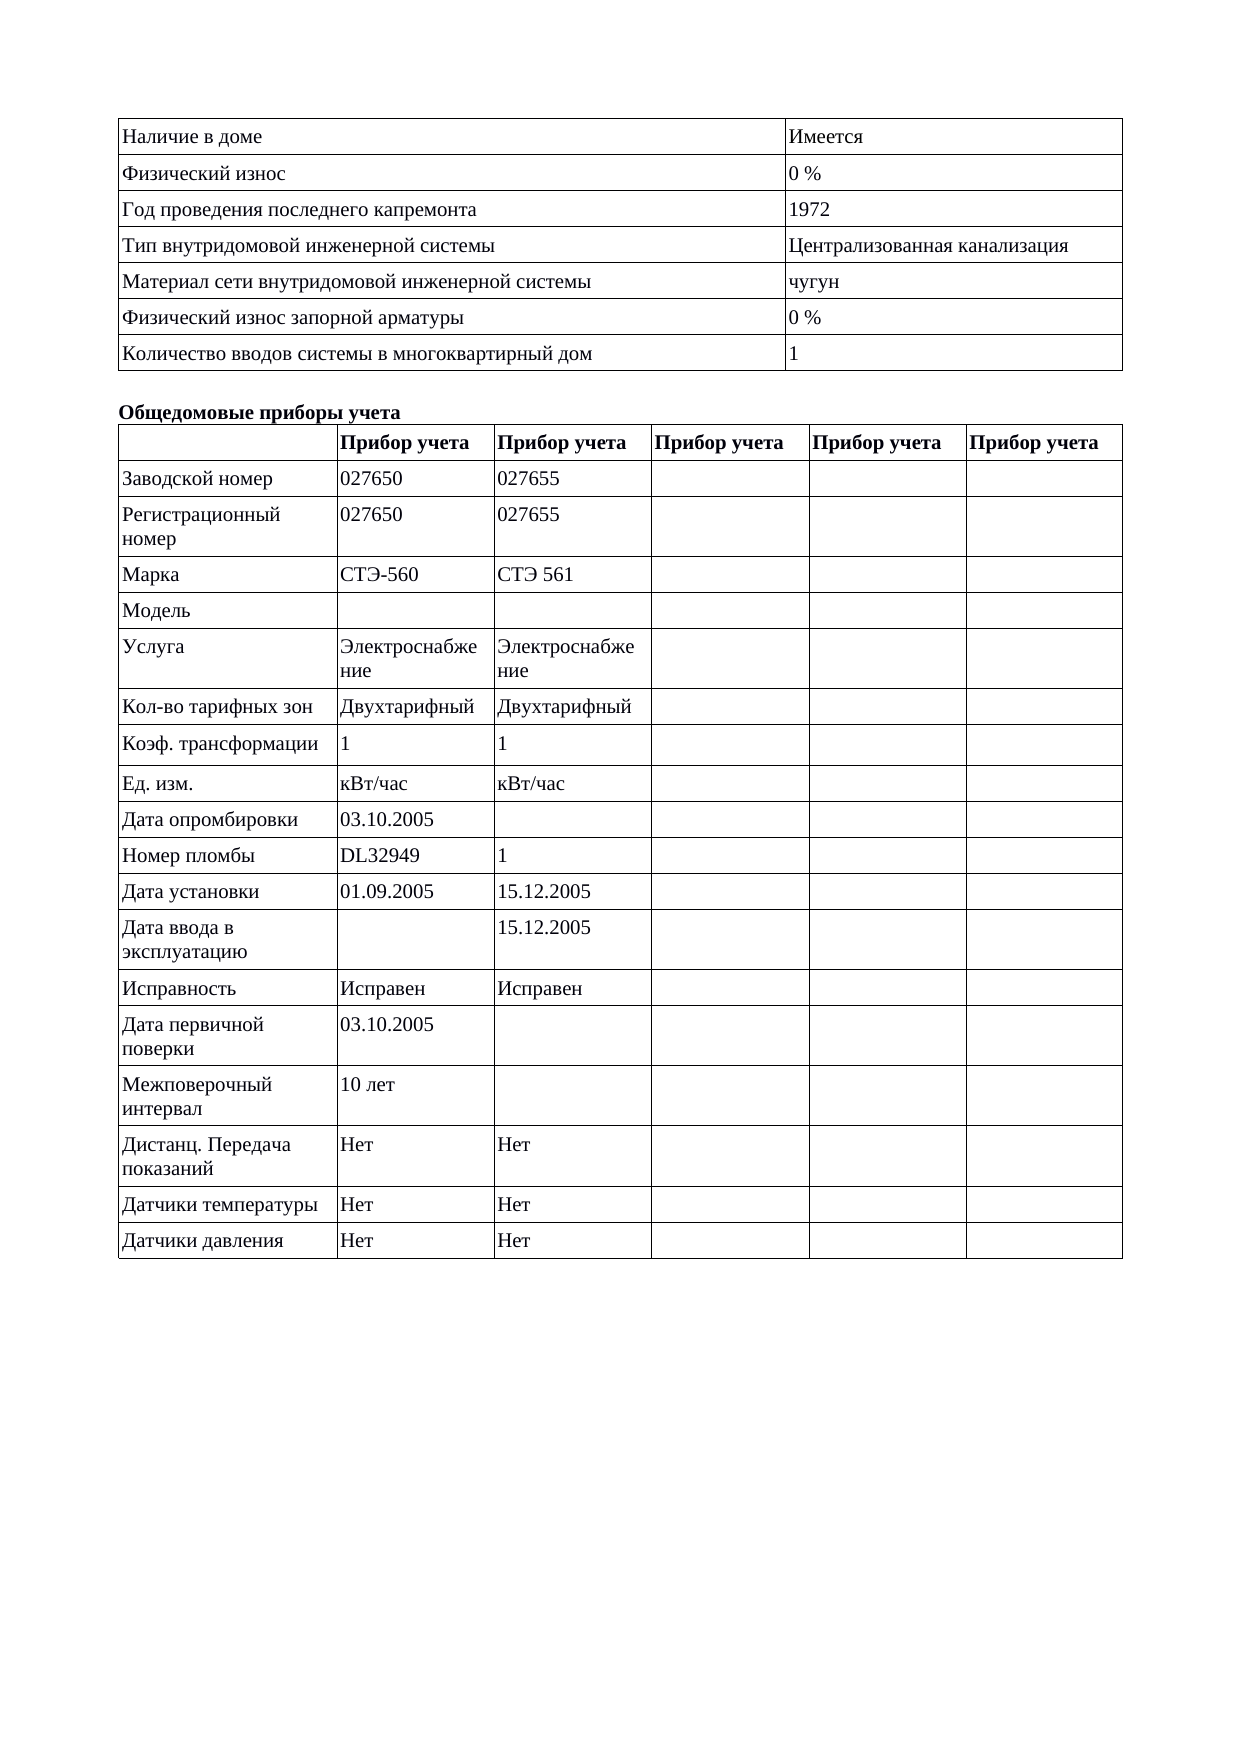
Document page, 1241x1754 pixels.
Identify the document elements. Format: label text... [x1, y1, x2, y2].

table_cell 027655 [495, 497, 651, 556]
table_cell [810, 874, 966, 909]
table_header Прибор учета [810, 425, 966, 460]
table_cell Датчики температуры [119, 1187, 337, 1222]
table_cell Нет [495, 1223, 651, 1258]
table_cell Дата установки [119, 874, 337, 909]
text Общедомовые приборы учета [118, 400, 1122, 424]
table_cell [810, 689, 966, 724]
table_cell [652, 593, 809, 628]
table_cell 0 % [786, 155, 1122, 190]
table_cell кВт/час [338, 766, 494, 801]
table_header Прибор учета [967, 425, 1122, 460]
table_cell [652, 689, 809, 724]
table_cell Физический износ [119, 155, 785, 190]
table_cell [967, 874, 1122, 909]
table_cell [967, 689, 1122, 724]
table_cell [810, 593, 966, 628]
table_cell [810, 1066, 966, 1125]
table_cell 1972 [786, 191, 1122, 226]
table_cell [967, 1066, 1122, 1125]
table_cell 027650 [338, 461, 494, 496]
table_cell чугун [786, 263, 1122, 298]
table_cell Электроснабжение [338, 629, 494, 688]
table_cell [652, 874, 809, 909]
table_cell Кол-во тарифных зон [119, 689, 337, 724]
table_cell Нет [495, 1126, 651, 1186]
table_cell [495, 802, 651, 837]
table_cell [967, 629, 1122, 688]
table_cell Исправен [495, 970, 651, 1005]
table_cell 10 лет [338, 1066, 494, 1125]
table_cell [810, 970, 966, 1005]
table_cell 01.09.2005 [338, 874, 494, 909]
table_cell Централизованная канализация [786, 227, 1122, 262]
table_cell [652, 1126, 809, 1186]
table_cell 15.12.2005 [495, 910, 651, 969]
table_cell [810, 629, 966, 688]
table_cell Услуга [119, 629, 337, 688]
table_cell 03.10.2005 [338, 1006, 494, 1065]
table_cell [810, 461, 966, 496]
table_cell [810, 557, 966, 592]
table_cell [652, 725, 809, 765]
table_cell [652, 802, 809, 837]
table_cell [652, 497, 809, 556]
table_cell [810, 766, 966, 801]
table_cell [810, 725, 966, 765]
table_cell 027650 [338, 497, 494, 556]
table_cell [810, 1126, 966, 1186]
table_cell [652, 766, 809, 801]
table_cell [967, 1126, 1122, 1186]
table_cell Датчики давления [119, 1223, 337, 1258]
table_cell [652, 838, 809, 873]
table_cell [967, 970, 1122, 1005]
table_header Прибор учета [338, 425, 494, 460]
table_cell Нет [338, 1187, 494, 1222]
table_cell [967, 1223, 1122, 1258]
table_cell [652, 1006, 809, 1065]
table_cell Дата опромбировки [119, 802, 337, 837]
table_cell Исправность [119, 970, 337, 1005]
table_cell [810, 1006, 966, 1065]
table_cell Исправен [338, 970, 494, 1005]
table_cell [652, 557, 809, 592]
table_header [119, 425, 337, 460]
table_cell Двухтарифный [338, 689, 494, 724]
table_cell Дата ввода в эксплуатацию [119, 910, 337, 969]
table_cell Двухтарифный [495, 689, 651, 724]
table_cell Модель [119, 593, 337, 628]
table_cell [810, 497, 966, 556]
table_cell [967, 557, 1122, 592]
table_cell Регистрационный номер [119, 497, 337, 556]
table_cell [967, 766, 1122, 801]
table_cell 1 [786, 335, 1122, 370]
table_cell СТЭ-560 [338, 557, 494, 592]
table_cell [495, 593, 651, 628]
table_cell Нет [495, 1187, 651, 1222]
table_cell [967, 1187, 1122, 1222]
table_cell Год проведения последнего капремонта [119, 191, 785, 226]
table_cell [810, 1187, 966, 1222]
table_cell Нет [338, 1223, 494, 1258]
table_header Имеется [786, 119, 1122, 154]
table_cell Дата первичной поверки [119, 1006, 337, 1065]
table_cell Количество вводов системы в многоквартирный дом [119, 335, 785, 370]
table_cell [495, 1066, 651, 1125]
table_cell [652, 629, 809, 688]
table_cell 1 [495, 838, 651, 873]
table_cell 03.10.2005 [338, 802, 494, 837]
table_cell [967, 802, 1122, 837]
table_cell [967, 725, 1122, 765]
table_cell [652, 1187, 809, 1222]
table_cell [967, 593, 1122, 628]
table_cell Дистанц. Передача показаний [119, 1126, 337, 1186]
table_cell [967, 461, 1122, 496]
table_cell [967, 1006, 1122, 1065]
table_cell Электроснабжение [495, 629, 651, 688]
table_header Прибор учета [495, 425, 651, 460]
table_cell Коэф. трансформации [119, 725, 337, 765]
table_cell [967, 497, 1122, 556]
table_cell Межповерочный интервал [119, 1066, 337, 1125]
table_cell СТЭ 561 [495, 557, 651, 592]
table_cell Физический износ запорной арматуры [119, 299, 785, 334]
table_cell кВт/час [495, 766, 651, 801]
table_cell 027655 [495, 461, 651, 496]
table_cell [495, 1006, 651, 1065]
table_cell [652, 910, 809, 969]
table_cell Номер пломбы [119, 838, 337, 873]
table_cell [652, 1066, 809, 1125]
table_cell Заводской номер [119, 461, 337, 496]
table_cell [652, 461, 809, 496]
table_cell DL32949 [338, 838, 494, 873]
table_cell [810, 802, 966, 837]
table_cell 15.12.2005 [495, 874, 651, 909]
table_cell 1 [495, 725, 651, 765]
table_cell [652, 970, 809, 1005]
table_header Прибор учета [652, 425, 809, 460]
table_cell [967, 838, 1122, 873]
table_cell [967, 910, 1122, 969]
table_cell Нет [338, 1126, 494, 1186]
table_cell 0 % [786, 299, 1122, 334]
table_cell Марка [119, 557, 337, 592]
table_cell [810, 838, 966, 873]
table_cell Материал сети внутридомовой инженерной системы [119, 263, 785, 298]
table_header Наличие в доме [119, 119, 785, 154]
table_cell Ед. изм. [119, 766, 337, 801]
table_cell [338, 910, 494, 969]
table_cell Тип внутридомовой инженерной системы [119, 227, 785, 262]
table_cell [810, 910, 966, 969]
table_cell [652, 1223, 809, 1258]
table_cell 1 [338, 725, 494, 765]
table_cell [810, 1223, 966, 1258]
table_cell [338, 593, 494, 628]
